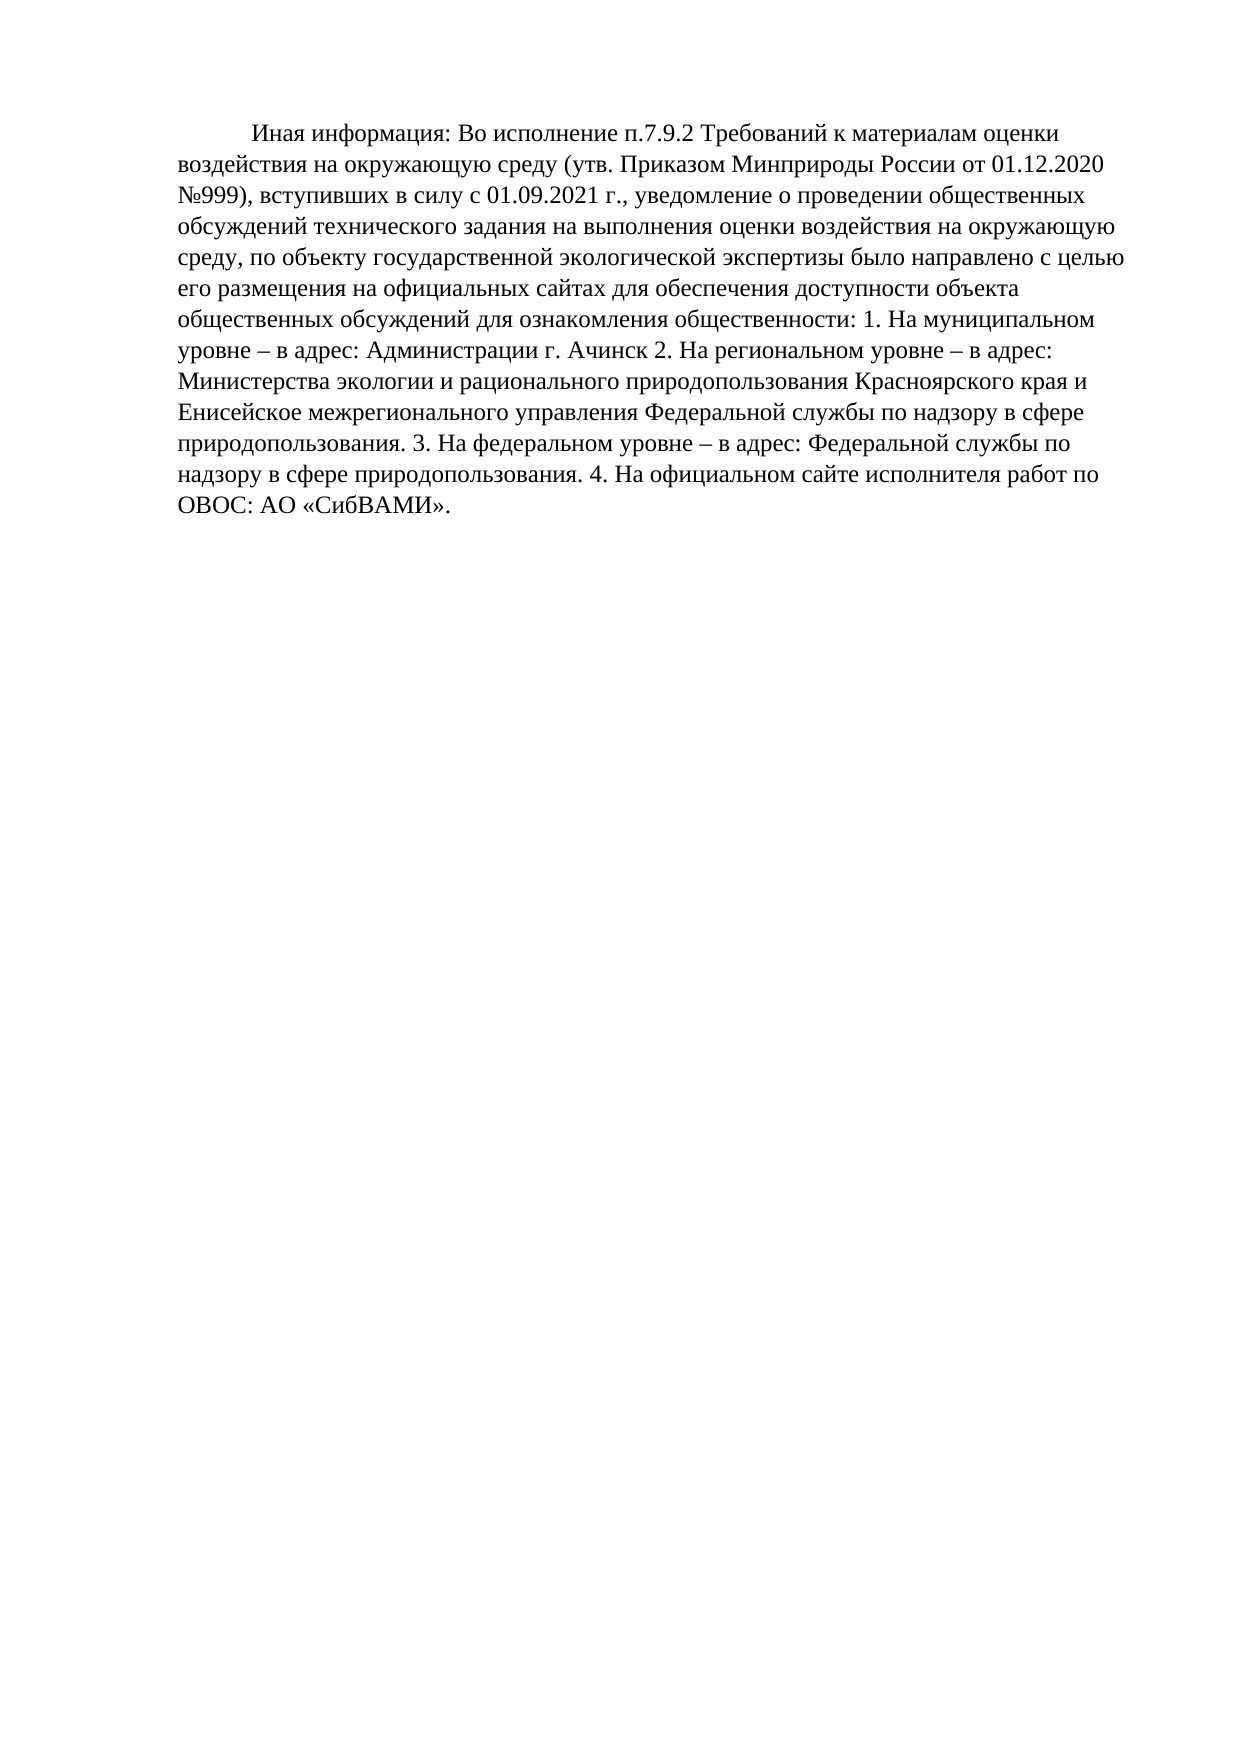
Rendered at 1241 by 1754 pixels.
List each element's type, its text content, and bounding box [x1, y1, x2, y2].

text Иная информация: Во исполнение п.7.9.2 Требований к материалам оценки воздействия на окружающую среду (утв. Приказом Минприроды России от 01.12.2020 №999), вступивших в силу с 01.09.2021 г., уведомление о проведении общественных обсуждений технического задания на выполнения оценки воздействия на окружающую среду, по объекту государственной экологической экспертизы было направлено с целью его размещения на официальных сайтах для обеспечения доступности объекта общественных обсуждений для ознакомления общественности: 1. На муниципальном уровне – в адрес: Администрации г. Ачинск 2. На региональном уровне – в адрес: Министерства экологии и рационального природопользования Красноярского края и Енисейское межрегионального управления Федеральной службы по надзору в сфере природопользования. 3. На федеральном уровне – в адрес: Федеральной службы по надзору в сфере природопользования. 4. На официальном сайте исполнителя работ по ОВОС: АО «СибВАМИ». [177, 118, 1152, 519]
